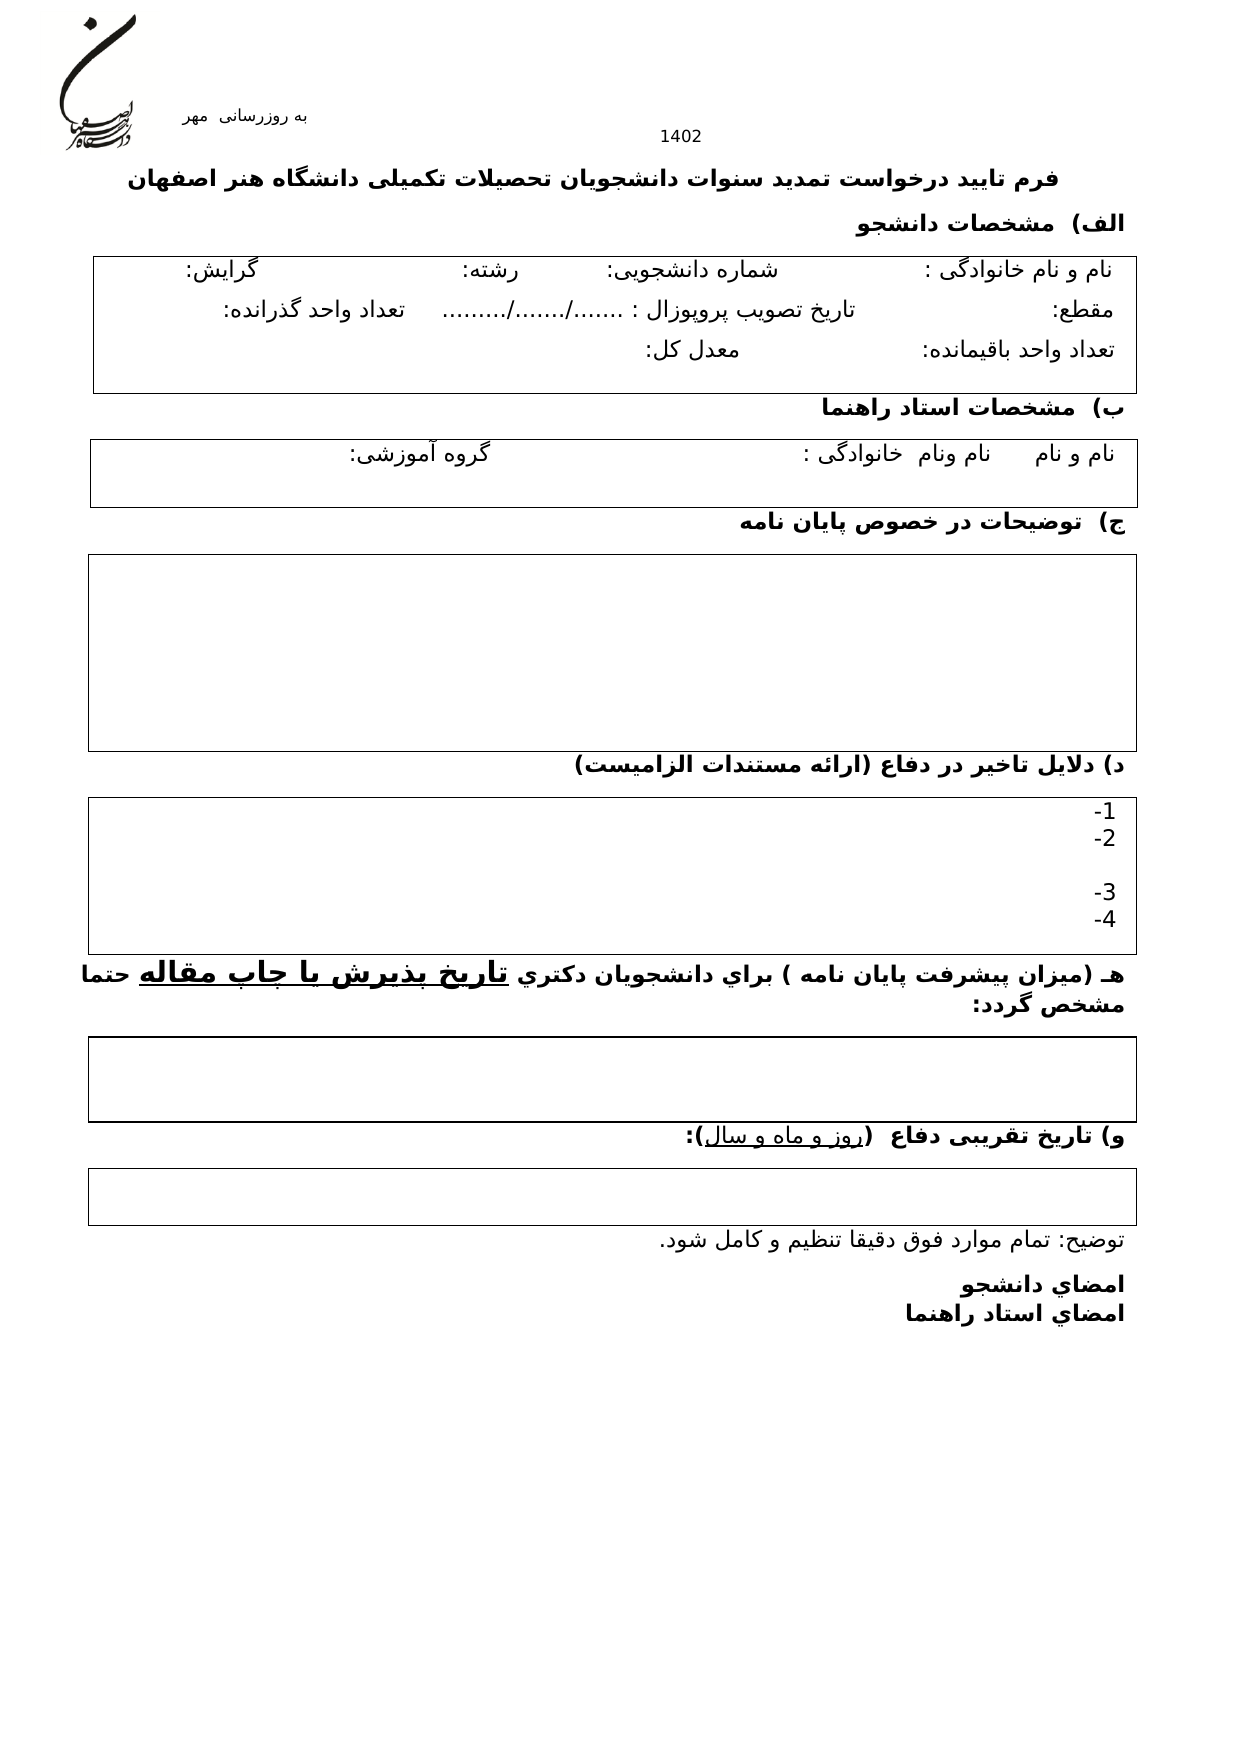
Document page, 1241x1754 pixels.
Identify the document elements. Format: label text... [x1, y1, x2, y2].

table_header [89, 1038, 1136, 1121]
picture [40, 11, 161, 155]
text امضاي دانشجو امضاي استاد راهنما [77, 1271, 1125, 1327]
table_header [89, 1169, 1136, 1225]
table_header نام و نام خانوادگی : شماره دانشجویی: رشته: گرایش: مقطع: تاریخ تصویب پروپوزال : ......./......./......... تعداد واحد گذرانده: تعداد واحد باقیمانده: معدل کل: [94, 257, 1136, 393]
text توضیح: تمام موارد فوق دقیقا تنظیم و کامل شود. [77, 1226, 1125, 1253]
table_header [89, 555, 1136, 751]
table_header 1- 2- 3- 4- [89, 798, 1136, 954]
text د) دلايل تاخير در دفاع (ارائه مستندات الزاميست) [77, 752, 1125, 778]
text الف) مشخصات دانشجو [77, 210, 1125, 237]
text ج) توضيحات در خصوص پايان نامه [77, 508, 1125, 535]
text فرم تاييد درخواست تمديد سنوات دانشجويان تحصيلات تکميلی دانشگاه هنر اصفهان [77, 165, 1125, 191]
text ب) مشخصات استاد راهنما [77, 394, 1125, 421]
text به روزرسانی مهر 1402 [77, 106, 1183, 147]
table_header نام و نام نام ونام خانوادگی : گروه آموزشی: [91, 440, 1137, 507]
text هـ (ميزان پيشرفت پايان نامه ) براي دانشجويان دکتري تاریخ پذیرش یا چاپ مقاله حتما مشخص گردد: [77, 955, 1125, 1018]
text و) تاريخ تقريبی دفاع (روز و ماه و سال): [77, 1122, 1125, 1149]
